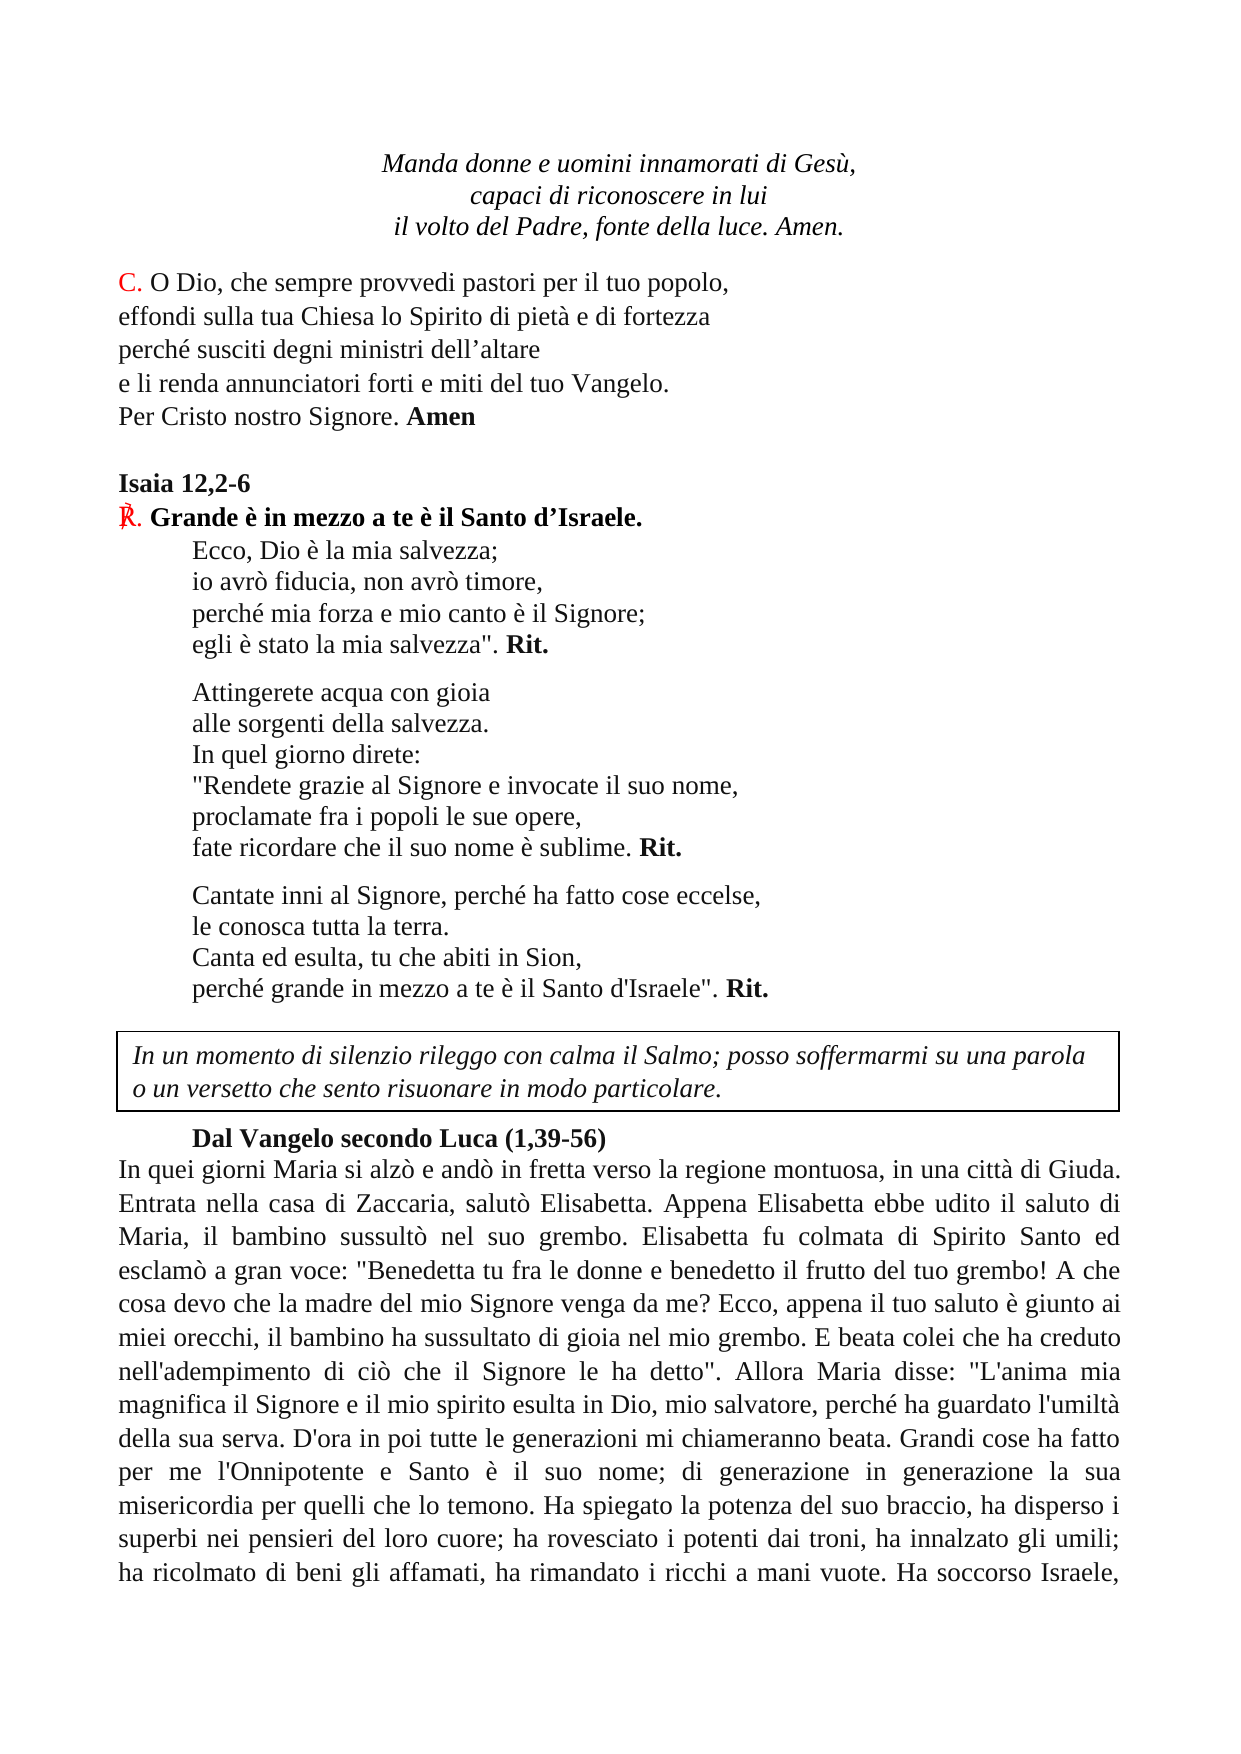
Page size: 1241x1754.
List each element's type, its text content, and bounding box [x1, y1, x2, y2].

text fate ricordare che il suo nome è sublime. Rit. [192, 831, 1122, 862]
text Cantate inni al Signore, perché ha fatto cose eccelse, [192, 879, 1122, 910]
text capaci di riconoscere in lui [118, 179, 1122, 210]
text Attingerete acqua con gioia [192, 676, 1122, 707]
text Dal Vangelo secondo Luca (1,39-56) [192, 1004, 1122, 1153]
text Isaia 12,2-6 [118, 467, 1122, 498]
text perché susciti degni ministri dell’altare [118, 333, 1122, 364]
text egli è stato la mia salvezza". Rit. [192, 628, 1122, 659]
text Manda donne e uomini innamorati di Gesù, [118, 148, 1122, 179]
text il volto del Padre, fonte della luce. Amen. [118, 210, 1122, 241]
text Canta ed esulta, tu che abiti in Sion, [192, 941, 1122, 973]
text le conosca tutta la terra. [192, 910, 1122, 941]
text "Rendete grazie al Signore e invocate il suo nome, [192, 769, 1122, 800]
text effondi sulla tua Chiesa lo Spirito di pietà e di fortezza [118, 299, 1122, 331]
text C. O Dio, che sempre provvedi pastori per il tuo popolo, [118, 266, 1122, 297]
text e li renda annunciatori forti e miti del tuo Vangelo. [118, 367, 1122, 398]
text alle sorgenti della salvezza. [192, 707, 1122, 738]
text In quel giorno direte: [192, 738, 1122, 769]
text ℟. Grande è in mezzo a te è il Santo d’Israele. [118, 501, 1122, 532]
text perché grande in mezzo a te è il Santo d'Israele". Rit. [192, 973, 1122, 1004]
text Per Cristo nostro Signore. Amen [118, 400, 1122, 431]
text io avrò fiducia, non avrò timore, [192, 566, 1122, 597]
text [118, 1153, 1122, 1587]
text perché mia forza e mio canto è il Signore; [192, 597, 1122, 628]
text Ecco, Dio è la mia salvezza; [192, 534, 1122, 566]
text proclamate fra i popoli le sue opere, [192, 800, 1122, 831]
